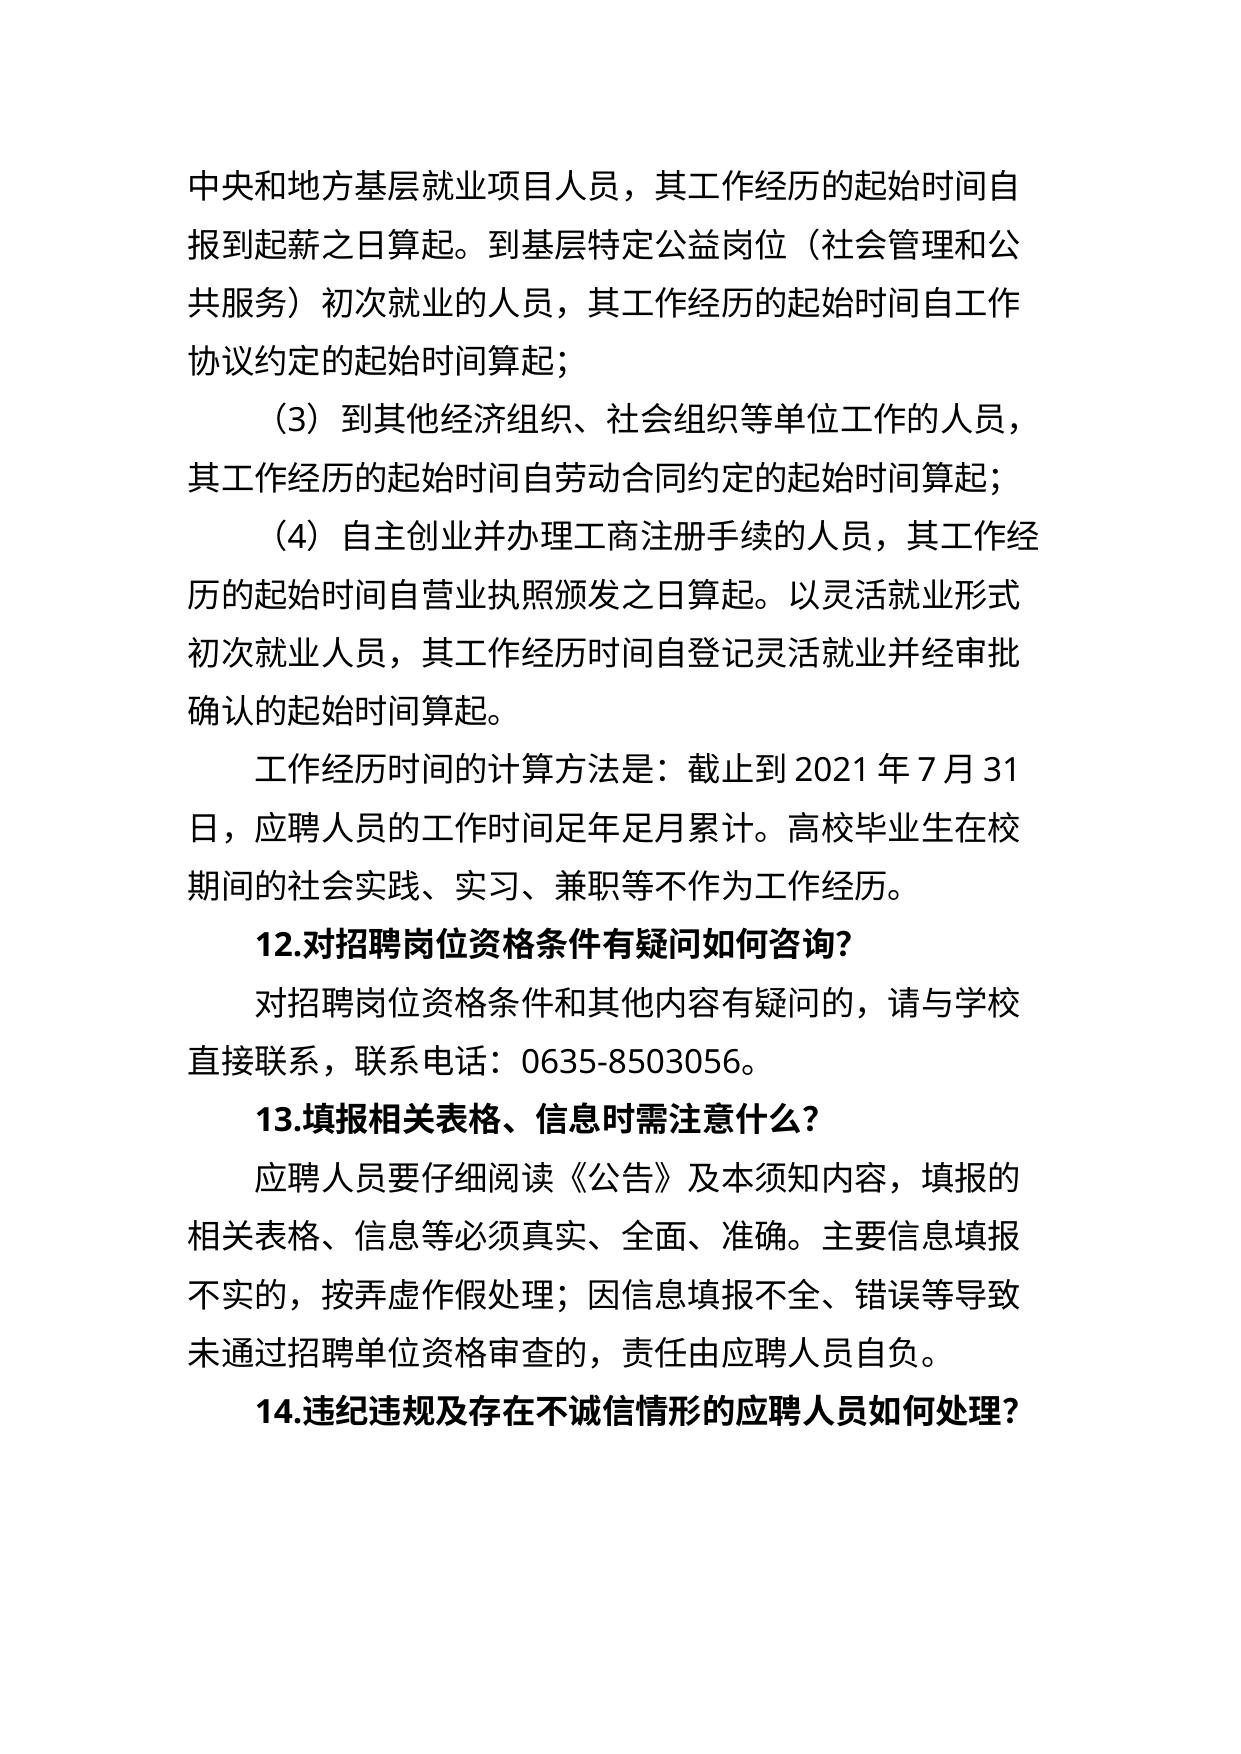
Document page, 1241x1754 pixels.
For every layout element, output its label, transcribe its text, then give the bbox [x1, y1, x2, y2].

text 工作经历时间的计算方法是：截止到2021年7月31日，应聘人员的工作时间足年足月累计。高校毕业生在校期间的社会实践、实习、兼职等不作为工作经历。 [187, 733, 1053, 908]
text 12.对招聘岗位资格条件有疑问如何咨询？ [187, 908, 1053, 967]
text 应聘人员要仔细阅读《公告》及本须知内容，填报的相关表格、信息等必须真实、全面、准确。主要信息填报不实的，按弄虚作假处理；因信息填报不全、错误等导致未通过招聘单位资格审查的，责任由应聘人员自负。 [187, 1142, 1053, 1375]
text （4）自主创业并办理工商注册手续的人员，其工作经历的起始时间自营业执照颁发之日算起。以灵活就业形式初次就业人员，其工作经历时间自登记灵活就业并经审批确认的起始时间算起。 [187, 500, 1053, 733]
text 14.违纪违规及存在不诚信情形的应聘人员如何处理？ [187, 1375, 1053, 1433]
text 13.填报相关表格、信息时需注意什么？ [187, 1083, 1053, 1142]
text （3）到其他经济组织、社会组织等单位工作的人员，其工作经历的起始时间自劳动合同约定的起始时间算起； [187, 383, 1053, 500]
text 对招聘岗位资格条件和其他内容有疑问的，请与学校直接联系，联系电话：0635-8503056。 [187, 967, 1053, 1083]
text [187, 150, 1053, 383]
